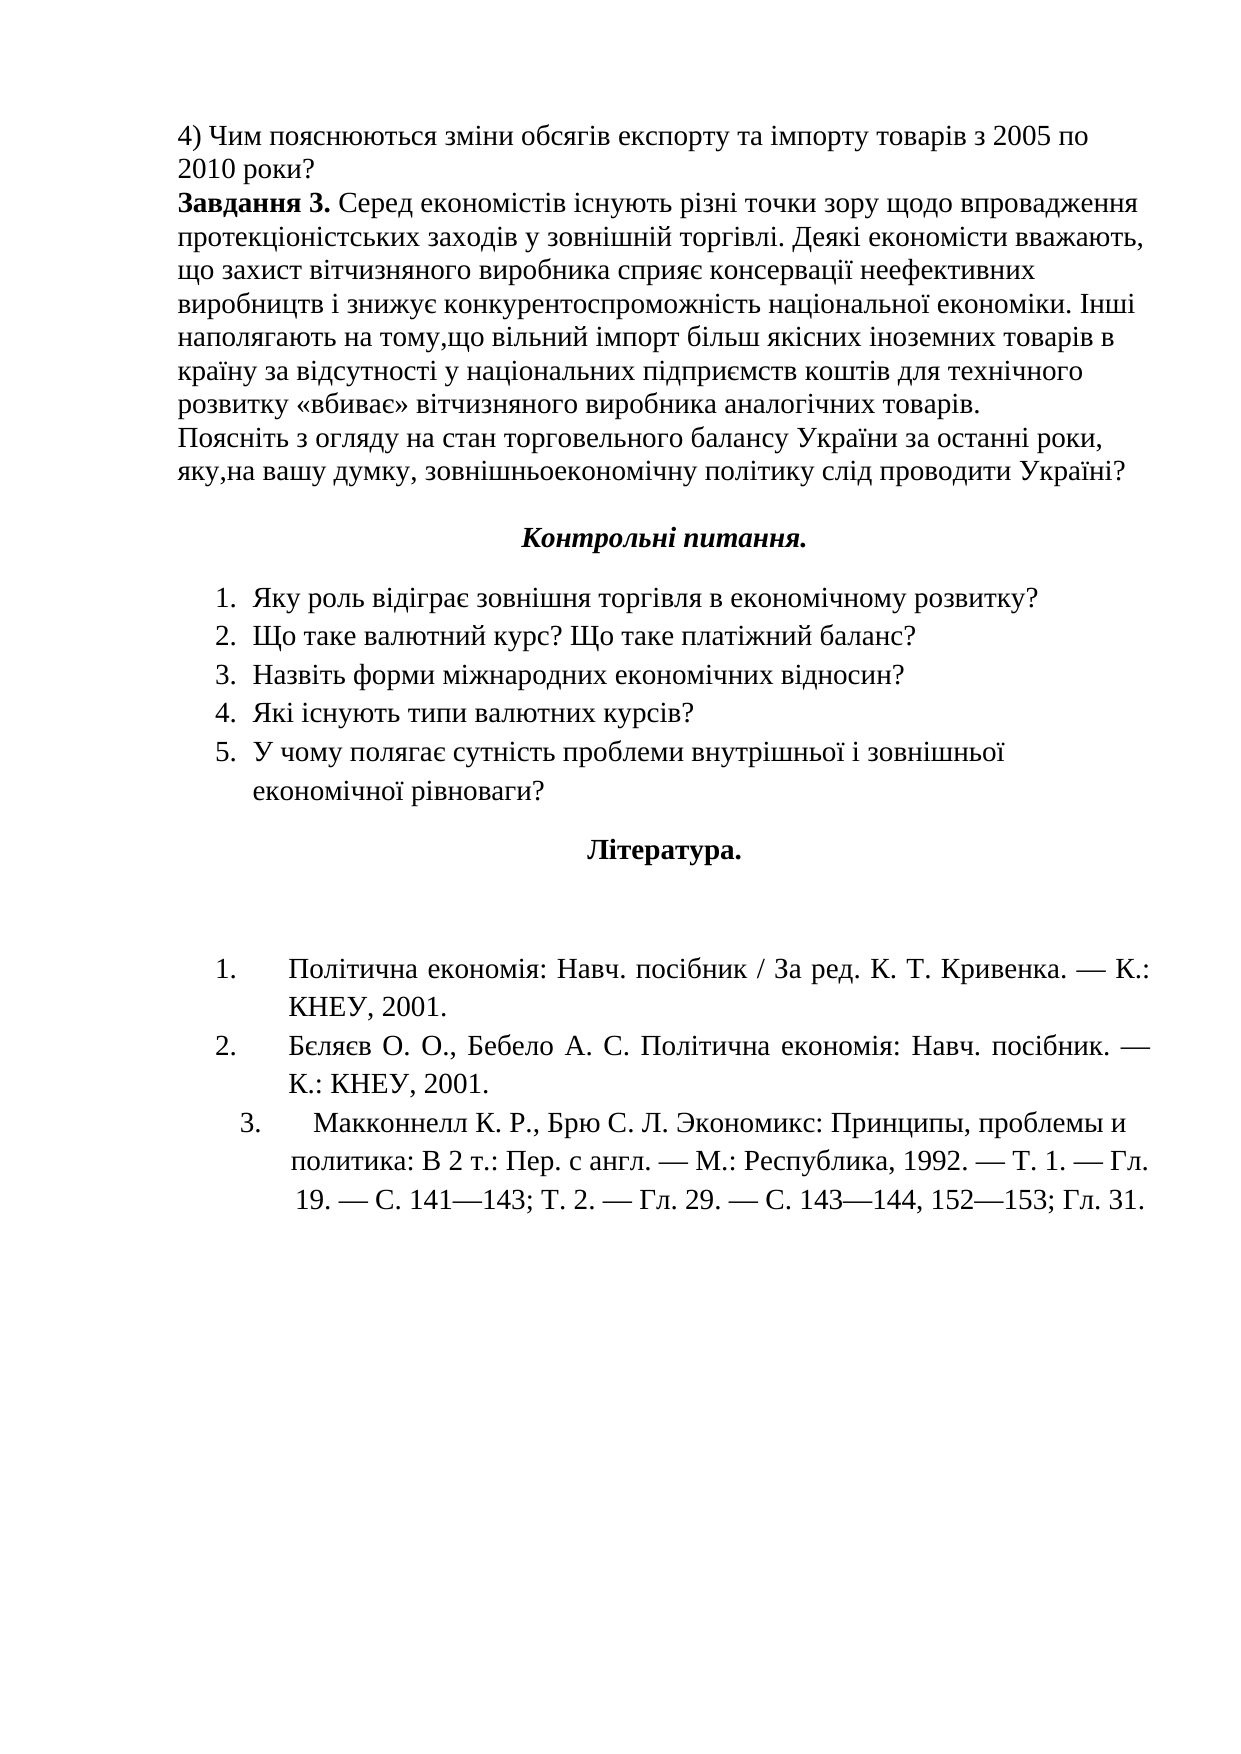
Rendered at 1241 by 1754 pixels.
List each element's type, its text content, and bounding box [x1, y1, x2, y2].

list Політична економія: Навч. посібник / За ред. К. Т. Кривенка. — К.: КНЕУ, 2001. [215, 951, 1152, 1023]
list Бєляєв О. О., Бебело А. С. Політична економія: Навч. посібник. — К.: КНЕУ, 2001. [215, 1028, 1152, 1100]
text Поясніть з огляду на стан торговельного балансу України за останні роки, яку,на вашу думку, зовнішньоекономічну політику слід проводити Україні? [177, 420, 1152, 487]
text Контрольні питання. [177, 521, 1152, 554]
list Макконнелл К. Р., Брю С. Л. Экономикс: Принципы, проблемы и политика: В 2 т.: Пер. с англ. — М.: Республика, 1992. — Т. 1. — Гл. 19. — С. 141—143; Т. 2. — Гл. 29. — С. 143—144, 152—153; Гл. 31. [215, 1105, 1152, 1216]
text Література. [177, 832, 1152, 866]
list Яку роль відіграє зовнішня торгівля в економічному розвитку? [215, 580, 1152, 613]
list Що таке валютний курс? Що таке платіжний баланс? [215, 618, 1152, 652]
text 4) Чим пояснюються зміни обсягів експорту та імпорту товарів з 2005 по 2010 роки? [177, 118, 1152, 185]
list Назвіть форми міжнародних економічних відносин? [215, 657, 1152, 691]
list У чому полягає сутність проблеми внутрішньої і зовнішньої економічної рівноваги? [215, 734, 1152, 806]
list Які існують типи валютних курсів? [215, 696, 1152, 729]
text Завдання 3. Серед економістів існують різні точки зору щодо впровадження протекціоністських заходів у зовнішній торгівлі. Деякі економісти вважають, що захист вітчизняного виробника сприяє консервації неефективних виробництв і знижує конкурентоспроможність національної економіки. Інші наполягають на тому,що вільний імпорт більш якісних іноземних товарів в країну за відсутності у національних підприємств коштів для технічного розвитку «вбиває» вітчизняного виробника аналогічних товарів. [177, 185, 1152, 420]
